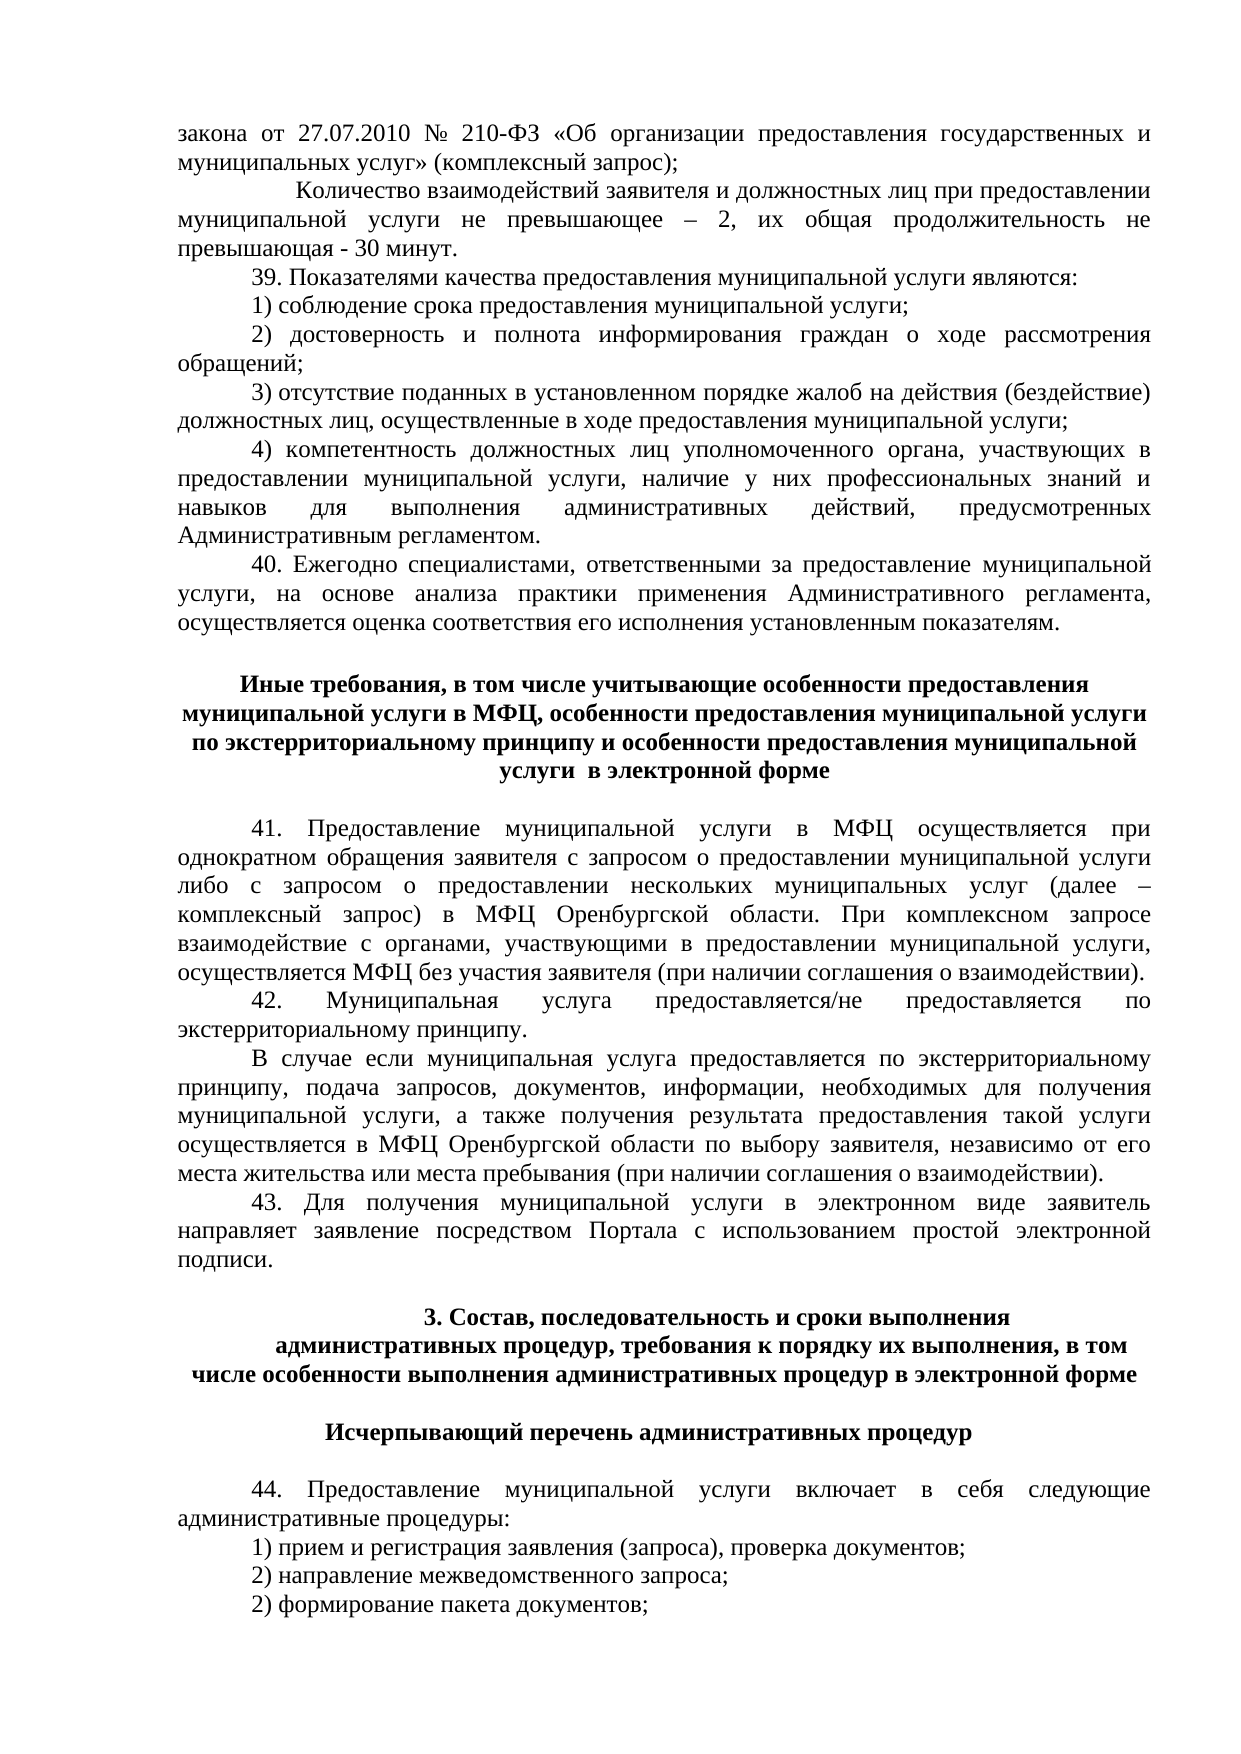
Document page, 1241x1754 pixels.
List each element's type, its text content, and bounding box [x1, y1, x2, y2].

text Исчерпывающий перечень административных процедур [251, 1417, 1152, 1445]
text 2) направление межведомственного запроса; [177, 1560, 1152, 1589]
text 2) достоверность и полнота информирования граждан о ходе рассмотрения обращений; [177, 319, 1152, 377]
text 42. Муниципальная услуга предоставляется/не предоставляется по экстерриториальному принципу. [177, 985, 1152, 1043]
text 41. Предоставление муниципальной услуги в МФЦ осуществляется при однократном обращения заявителя с запросом о предоставлении муниципальной услуги либо с запросом о предоставлении нескольких муниципальных услуг (далее – комплексный запрос) в МФЦ Оренбургской области. При комплексном запросе взаимодействие с органами, участвующими в предоставлении муниципальной услуги, осуществляется МФЦ без участия заявителя (при наличии соглашения о взаимодействии). [177, 813, 1152, 985]
text 4) компетентность должностных лиц уполномоченного органа, участвующих в предоставлении муниципальной услуги, наличие у них профессиональных знаний и навыков для выполнения административных действий, предусмотренных Административным регламентом. [177, 434, 1152, 549]
text 2) формирование пакета документов; [177, 1589, 1152, 1618]
text 3) отсутствие поданных в установленном порядке жалоб на действия (бездействие) должностных лиц, осуществленные в ходе предоставления муниципальной услуги; [177, 377, 1152, 434]
text 1) прием и регистрация заявления (запроса), проверка документов; [177, 1532, 1152, 1560]
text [177, 118, 1152, 176]
text 1) соблюдение срока предоставления муниципальной услуги; [177, 291, 1152, 319]
text В случае если муниципальная услуга предоставляется по экстерриториальному принципу, подача запросов, документов, информации, необходимых для получения муниципальной услуги, а также получения результата предоставления такой услуги осуществляется в МФЦ Оренбургской области по выбору заявителя, независимо от его места жительства или места пребывания (при наличии соглашения о взаимодействии). [177, 1043, 1152, 1187]
text 3. Состав, последовательность и сроки выполнения [177, 1302, 1152, 1330]
text 43. Для получения муниципальной услуги в электронном виде заявитель направляет заявление посредством Портала с использованием простой электронной подписи. [177, 1187, 1152, 1273]
text 44. Предоставление муниципальной услуги включает в себя следующие административные процедуры: [177, 1474, 1152, 1532]
text 39. Показателями качества предоставления муниципальной услуги являются: [177, 262, 1152, 291]
text административных процедур, требования к порядку их выполнения, в том числе особенности выполнения административных процедур в электронной форме [177, 1330, 1152, 1388]
text Иные требования, в том числе учитывающие особенности предоставления муниципальной услуги в МФЦ, особенности предоставления муниципальной услуги по экстерриториальному принципу и особенности предоставления муниципальной услуги в электронной форме [177, 669, 1152, 784]
text 40. Ежегодно специалистами, ответственными за предоставление муниципальной услуги, на основе анализа практики применения Административного регламента, осуществляется оценка соответствия его исполнения установленным показателям. [177, 549, 1152, 636]
text Количество взаимодействий заявителя и должностных лиц при предоставлении муниципальной услуги не превышающее – 2, их общая продолжительность не превышающая - 30 минут. [177, 176, 1152, 262]
